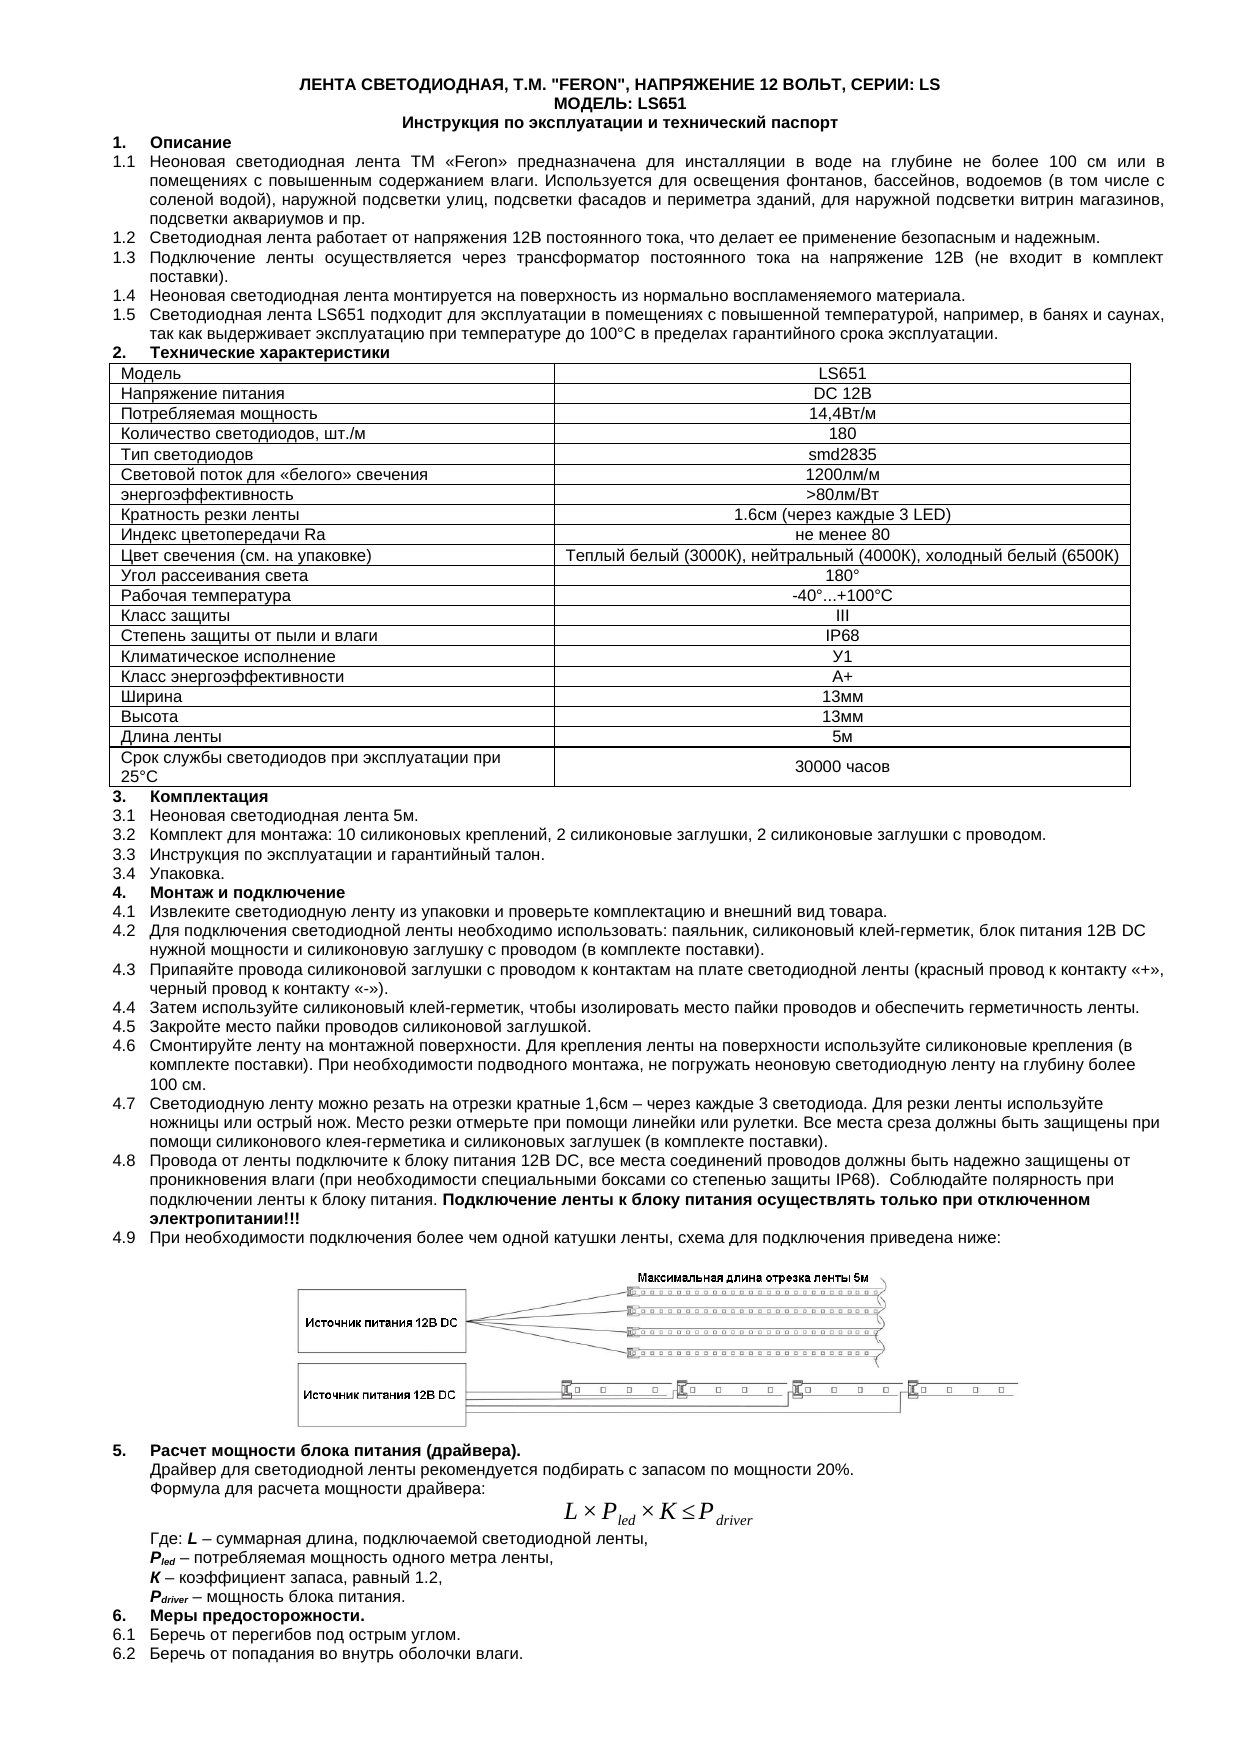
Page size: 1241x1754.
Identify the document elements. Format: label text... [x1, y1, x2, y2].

table_cell 13мм [555, 707, 1130, 726]
table_header LS651 [555, 364, 1130, 383]
list Драйвер для светодиодной ленты рекомендуется подбирать с запасом по мощности 20%. [150, 1459, 1165, 1479]
table_cell Ширина [110, 687, 554, 706]
table_cell А+ [555, 667, 1130, 686]
table_cell У1 [555, 646, 1130, 666]
list Технические характеристики [112, 343, 1165, 362]
table_cell DC 12В [555, 384, 1130, 403]
table_cell Напряжение питания [110, 384, 554, 403]
table_cell 1200лм/м [555, 465, 1130, 484]
table_cell 14,4Вт/м [555, 404, 1130, 423]
table_cell Класс энергоэффективности [110, 667, 554, 686]
table_cell Класс защиты [110, 606, 554, 625]
table_cell Теплый белый (3000К), нейтральный (4000К), холодный белый (6500К) [555, 545, 1130, 564]
table_cell >80лм/Вт [555, 485, 1130, 504]
table_cell Индекс цветопередачи Ra [110, 525, 554, 544]
list Описание [112, 132, 1165, 152]
table_cell Цвет свечения (см. на упаковке) [110, 545, 554, 564]
list Неоновая светодиодная лента монтируется на поверхность из нормально воспламеняемого материала. [112, 286, 1165, 305]
table_cell Потребляемая мощность [110, 404, 554, 423]
table_cell не менее 80 [555, 525, 1130, 544]
text Инструкция по эксплуатации и технический паспорт [75, 113, 1165, 132]
list Светодиодная лента работает от напряжения 12В постоянного тока, что делает ее применение безопасным и надежным. [112, 228, 1165, 247]
list Неоновая светодиодная лента 5м. [112, 806, 1165, 825]
table_cell Угол рассеивания света [110, 566, 554, 585]
list Беречь от перегибов под острым углом. [112, 1625, 1165, 1644]
table_cell Кратность резки ленты [110, 505, 554, 524]
table_cell 13мм [555, 687, 1130, 706]
table_cell 5м [555, 727, 1130, 746]
list При необходимости подключения более чем одной катушки ленты, схема для подключения приведена ниже: [112, 1228, 1165, 1247]
list Расчет мощности блока питания (драйвера). [112, 1440, 1165, 1459]
table_cell smd2835 [555, 444, 1130, 463]
list Припаяйте провода силиконовой заглушки с проводом к контактам на плате светодиодной ленты (красный провод к контакту «+», черный провод к контакту «-»). [112, 959, 1165, 998]
table_cell Степень защиты от пыли и влаги [110, 626, 554, 645]
list Закройте место пайки проводов силиконовой заглушкой. [112, 1017, 1165, 1036]
table_cell Длина ленты [110, 727, 554, 746]
table_cell IP68 [555, 626, 1130, 645]
list Комплект для монтажа: 10 силиконовых креплений, 2 силиконовые заглушки, 2 силиконовые заглушки с проводом. [112, 825, 1165, 844]
list Инструкция по эксплуатации и гарантийный талон. [112, 844, 1165, 863]
list Подключение ленты осуществляется через трансформатор постоянного тока на напряжение 12В (не входит в комплект поставки). [112, 247, 1165, 286]
table_cell III [555, 606, 1130, 625]
table_cell энергоэффективность [110, 485, 554, 504]
list Смонтируйте ленту на монтажной поверхности. Для крепления ленты на поверхности используйте силиконовые крепления (в комплекте поставки). При необходимости подводного монтажа, не погружать неоновую светодиодную ленту на глубину более 100 см. [112, 1036, 1165, 1093]
table_cell 30000 часов [555, 748, 1130, 786]
table_cell Тип светодиодов [110, 444, 554, 463]
list К – коэффициент запаса, равный 1.2, [150, 1567, 1165, 1587]
list Меры предосторожности. [112, 1606, 1165, 1625]
list Где: L – суммарная длина, подключаемой светодиодной ленты, [150, 1529, 1165, 1548]
list Формула для расчета мощности драйвера: [150, 1479, 1165, 1498]
list Упаковка. [112, 863, 1165, 883]
list Pdriver – мощность блока питания. [150, 1587, 1165, 1606]
table_cell 180 [555, 424, 1130, 443]
list Для подключения светодиодной ленты необходимо использовать: паяльник, силиконовый клей-герметик, блок питания 12В DC нужной мощности и силиконовую заглушку с проводом (в комплекте поставки). [112, 921, 1165, 959]
table_cell Световой поток для «белого» свечения [110, 465, 554, 484]
list Беречь от попадания во внутрь оболочки влаги. [112, 1644, 1165, 1663]
table_cell 180° [555, 566, 1130, 585]
table_cell Количество светодиодов, шт./м [110, 424, 554, 443]
list Светодиодную ленту можно резать на отрезки кратные 1,6см – через каждые 3 светодиода. Для резки ленты используйте ножницы или острый нож. Место резки отмерьте при помощи линейки или рулетки. Все места среза должны быть защищены при помощи силиконового клея-герметика и силиконовых заглушек (в комплекте поставки). [112, 1093, 1165, 1151]
table_cell Рабочая температура [110, 586, 554, 605]
table_cell 1.6см (через каждые 3 LED) [555, 505, 1130, 524]
list Извлеките светодиодную ленту из упаковки и проверьте комплектацию и внешний вид товара. [112, 902, 1165, 921]
list Комплектация [112, 787, 1165, 806]
text модель: LS651 [75, 94, 1165, 113]
table_cell Высота [110, 707, 554, 726]
list Светодиодная лента LS651 подходит для эксплуатации в помещениях с повышенной температурой, например, в банях и саунах, так как выдерживает эксплуатацию при температуре до 100°С в пределах гарантийного срока эксплуатации. [112, 305, 1165, 343]
list Затем используйте силиконовый клей-герметик, чтобы изолировать место пайки проводов и обеспечить герметичность ленты. [112, 998, 1165, 1017]
table_cell Климатическое исполнение [110, 646, 554, 666]
list Монтаж и подключение [112, 883, 1165, 902]
table_header Модель [110, 364, 554, 383]
picture [281, 1246, 1033, 1441]
text Лента светодиодная, т.м. "Feron", напряжение 12 Вольт, серии: LS [75, 75, 1165, 94]
list Неоновая светодиодная лента TM «Feron» предназначена для инсталляции в воде на глубине не более 100 см или в помещениях с повышенным содержанием влаги. Используется для освещения фонтанов, бассейнов, водоемов (в том числе с соленой водой), наружной подсветки улиц, подсветки фасадов и периметра зданий, для наружной подсветки витрин магазинов, подсветки аквариумов и пр. [112, 152, 1165, 228]
table_cell -40°...+100°С [555, 586, 1130, 605]
list Провода от ленты подключите к блоку питания 12В DC, все места соединений проводов должны быть надежно защищены от проникновения влаги (при необходимости специальными боксами со степенью защиты IP68). Соблюдайте полярность при подключении ленты к блоку питания. Подключение ленты к блоку питания осуществлять только при отключенном электропитании!!! [112, 1151, 1165, 1228]
list Pled – потребляемая мощность одного метра ленты, [150, 1548, 1165, 1567]
table_cell Срок службы светодиодов при эксплуатации при 25°С [110, 748, 554, 786]
